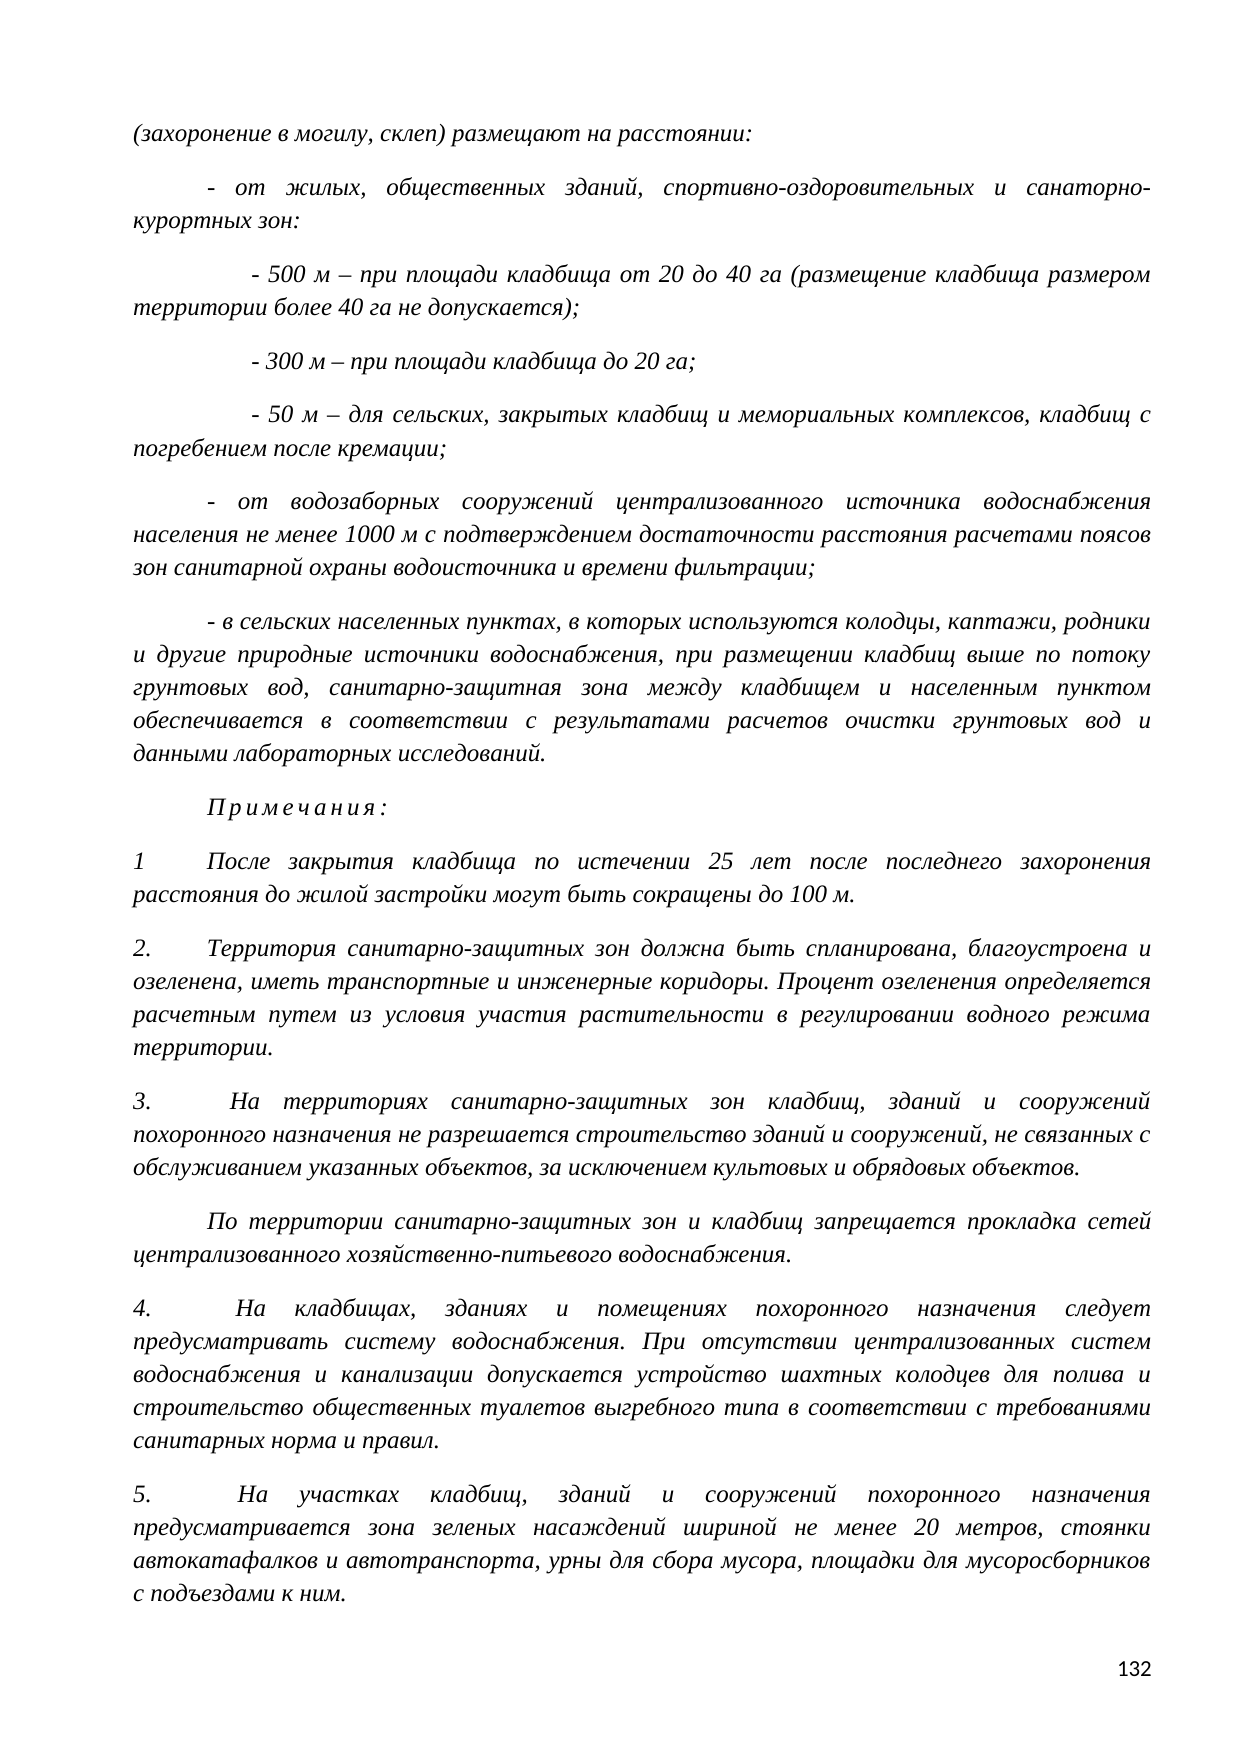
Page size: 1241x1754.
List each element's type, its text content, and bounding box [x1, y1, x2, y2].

text Примечания: [133, 792, 1152, 821]
text - – при площади кладбища от 20 до (размещение кладбища размером территории более не допускается); [133, 259, 1152, 321]
text - от водозаборных сооружений централизованного источника водоснабжения населения не менее с подтверждением достаточности расстояния расчетами поясов зон санитарной охраны водоисточника и времени фильтрации; [133, 486, 1152, 581]
text 3. На территориях санитарно-защитных зон кладбищ, зданий и сооружений похоронного назначения не разрешается строительство зданий и сооружений, не связанных с обслуживанием указанных объектов, за исключением культовых и обрядовых объектов. [133, 1086, 1152, 1181]
text - в сельских населенных пунктах, в которых используются колодцы, каптажи, родники и другие природные источники водоснабжения, при размещении кладбищ выше по потоку грунтовых вод, санитарно-защитная зона между кладбищем и населенным пунктом обеспечивается в соответствии с результатами расчетов очистки грунтовых вод и данными лабораторных исследований. [133, 606, 1152, 767]
text 1 После закрытия кладбища по истечении 25 лет после последнего захоронения расстояния до жилой застройки могут быть сокращены до . [133, 846, 1152, 908]
text 2. Территория санитарно-защитных зон должна быть спланирована, благоустроена и озеленена, иметь транспортные и инженерные коридоры. Процент озеленения определяется расчетным путем из условия участия растительности в регулировании водного режима территории. [133, 933, 1152, 1061]
text - – для сельских, закрытых кладбищ и мемориальных комплексов, кладбищ с погребением после кремации; [133, 399, 1152, 461]
text По территории санитарно-защитных зон и кладбищ запрещается прокладка сетей централизованного хозяйственно-питьевого водоснабжения. [133, 1206, 1152, 1268]
text - – при площади кладбища до ; [133, 346, 1152, 374]
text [133, 118, 1152, 147]
text - от жилых, общественных зданий, спортивно-оздоровительных и санаторно-курортных зон: [133, 172, 1152, 234]
text 4. На кладбищах, зданиях и помещениях похоронного назначения следует предусматривать систему водоснабжения. При отсутствии централизованных систем водоснабжения и канализации допускается устройство шахтных колодцев для полива и строительство общественных туалетов выгребного типа в соответствии с требованиями санитарных норма и правил. [133, 1293, 1152, 1453]
text 5. На участках кладбищ, зданий и сооружений похоронного назначения предусматривается зона зеленых насаждений шириной не менее , стоянки автокатафалков и автотранспорта, урны для сбора мусора, площадки для мусоросборников с подъездами к ним. [133, 1479, 1152, 1606]
